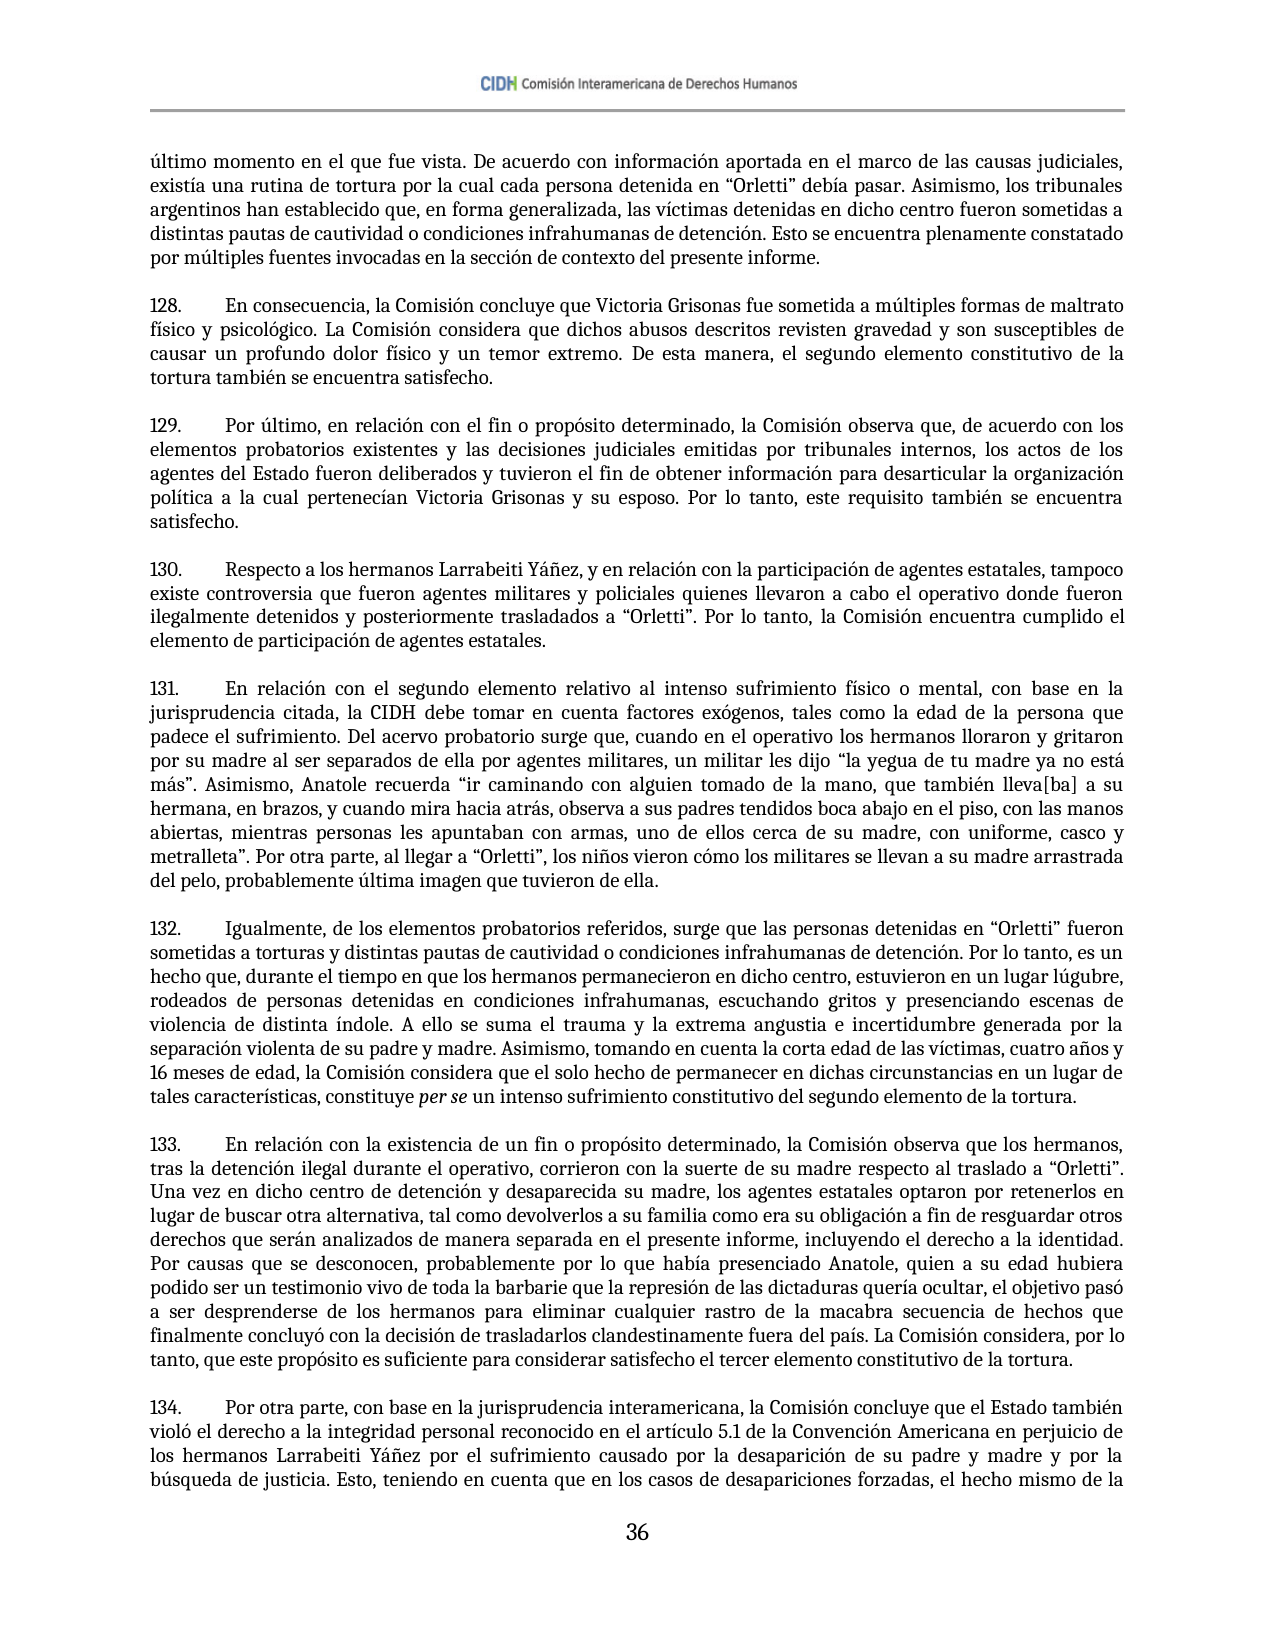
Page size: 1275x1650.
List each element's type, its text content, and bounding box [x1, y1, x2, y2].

list En relación con el segundo elemento relativo al intenso sufrimiento físico o mental, con base en la jurisprudencia citada, la CIDH debe tomar en cuenta factores exógenos, tales como la edad de la persona que padece el sufrimiento. Del acervo probatorio surge que, cuando en el operativo los hermanos lloraron y gritaron por su madre al ser separados de ella por agentes militares, un militar les dijo “la yegua de tu madre ya no está más”. Asimismo, Anatole recuerda “ir caminando con alguien tomado de la mano, que también lleva[ba] a su hermana, en brazos, y cuando mira hacia atrás, observa a sus padres tendidos boca abajo en el piso, con las manos abiertas, mientras personas les apuntaban con armas, uno de ellos cerca de su madre, con uniforme, casco y metralleta”. Por otra parte, al llegar a “Orletti”, los niños vieron cómo los militares se llevan a su madre arrastrada del pelo, probablemente última imagen que tuvieron de ella. [150, 677, 1125, 893]
list Por último, en relación con el fin o propósito determinado, la Comisión observa que, de acuerdo con los elementos probatorios existentes y las decisiones judiciales emitidas por tribunales internos, los actos de los agentes del Estado fueron deliberados y tuvieron el fin de obtener información para desarticular la organización política a la cual pertenecían Victoria Grisonas y su esposo. Por lo tanto, este requisito también se encuentra satisfecho. [150, 413, 1125, 533]
list En relación con la existencia de un fin o propósito determinado, la Comisión observa que los hermanos, tras la detención ilegal durante el operativo, corrieron con la suerte de su madre respecto al traslado a “Orletti”. Una vez en dicho centro de detención y desaparecida su madre, los agentes estatales optaron por retenerlos en lugar de buscar otra alternativa, tal como devolverlos a su familia como era su obligación a fin de resguardar otros derechos que serán analizados de manera separada en el presente informe, incluyendo el derecho a la identidad. Por causas que se desconocen, probablemente por lo que había presenciado Anatole, quien a su edad hubiera podido ser un testimonio vivo de toda la barbarie que la represión de las dictaduras quería ocultar, el objetivo pasó a ser desprenderse de los hermanos para eliminar cualquier rastro de la macabra secuencia de hechos que finalmente concluyó con la decisión de trasladarlos clandestinamente fuera del país. La Comisión considera, por lo tanto, que este propósito es suficiente para considerar satisfecho el tercer elemento constitutivo de la tortura. [150, 1132, 1125, 1372]
list Respecto a los hermanos Larrabeiti Yáñez, y en relación con la participación de agentes estatales, tampoco existe controversia que fueron agentes militares y policiales quienes llevaron a cabo el operativo donde fueron ilegalmente detenidos y posteriormente trasladados a “Orletti”. Por lo tanto, la Comisión encuentra cumplido el elemento de participación de agentes estatales. [150, 557, 1125, 653]
list En consecuencia, la Comisión concluye que Victoria Grisonas fue sometida a múltiples formas de maltrato físico y psicológico. La Comisión considera que dichos abusos descritos revisten gravedad y son susceptibles de causar un profundo dolor físico y un temor extremo. De esta manera, el segundo elemento constitutivo de la tortura también se encuentra satisfecho. [150, 294, 1125, 389]
list Igualmente, de los elementos probatorios referidos, surge que las personas detenidas en “Orletti” fueron sometidas a torturas y distintas pautas de cautividad o condiciones infrahumanas de detención. Por lo tanto, es un hecho que, durante el tiempo en que los hermanos permanecieron en dicho centro, estuvieron en un lugar lúgubre, rodeados de personas detenidas en condiciones infrahumanas, escuchando gritos y presenciando escenas de violencia de distinta índole. A ello se suma el trauma y la extrema angustia e incertidumbre generada por la separación violenta de su padre y madre. Asimismo, tomando en cuenta la corta edad de las víctimas, cuatro años y 16 meses de edad, la Comisión considera que el solo hecho de permanecer en dichas circunstancias en un lugar de tales características, constituye per se un intenso sufrimiento constitutivo del segundo elemento de la tortura. [150, 917, 1125, 1108]
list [150, 1396, 1125, 1492]
picture [475, 75, 800, 93]
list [150, 150, 1125, 270]
